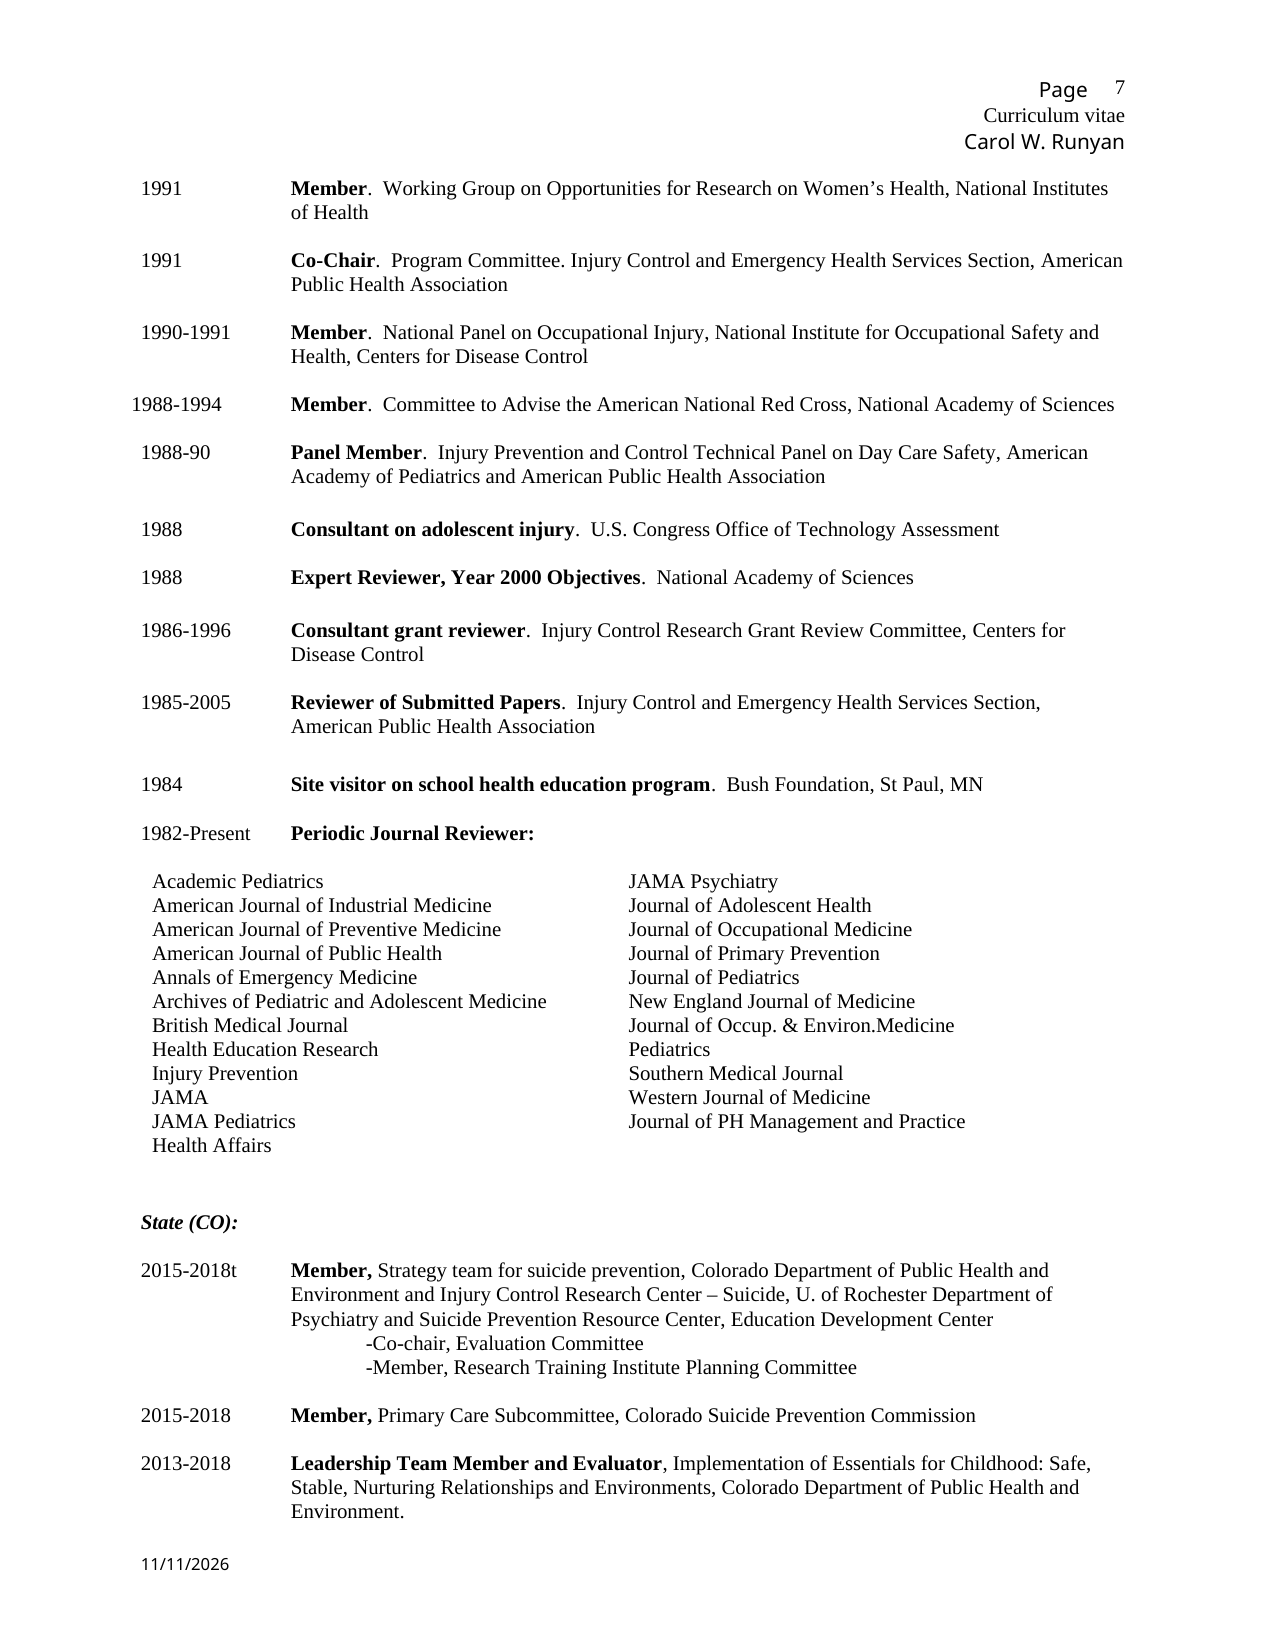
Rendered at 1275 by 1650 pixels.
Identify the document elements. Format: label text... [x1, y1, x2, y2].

table_cell Journal of Primary Prevention [617, 941, 1097, 965]
text 1985-2005 Reviewer of Submitted Papers. Injury Control and Emergency Health Services Section, American Public Health Association [141, 690, 1125, 738]
table_cell Journal of Adolescent Health [617, 893, 1097, 917]
table_cell JAMA [141, 1085, 617, 1109]
text 2015-2018t Member, Strategy team for suicide prevention, Colorado Department of Public Health and Environment and Injury Control Research Center – Suicide, U. of Rochester Department of Psychiatry and Suicide Prevention Resource Center, Education Development Center [141, 1258, 1125, 1331]
table_cell American Journal of Industrial Medicine [141, 893, 617, 917]
text 1986-1996 Consultant grant reviewer. Injury Control Research Grant Review Committee, Centers for Disease Control [141, 618, 1125, 666]
table_cell Journal of PH Management and Practice [617, 1109, 1097, 1157]
text 1990-1991 Member. National Panel on Occupational Injury, National Institute for Occupational Safety and Health, Centers for Disease Control [141, 320, 1125, 368]
table_cell Injury Prevention [141, 1061, 617, 1085]
text 1988-90 Panel Member. Injury Prevention and Control Technical Panel on Day Care Safety, American Academy of Pediatrics and American Public Health Association [141, 440, 1125, 517]
text 2013-2018 Leadership Team Member and Evaluator, Implementation of Essentials for Childhood: Safe, Stable, Nurturing Relationships and Environments, Colorado Department of Public Health and Environment. [141, 1451, 1125, 1523]
table_header JAMA Psychiatry [617, 869, 1097, 893]
table_cell JAMA Pediatrics Health Affairs [141, 1109, 617, 1157]
table_cell British Medical Journal [141, 1013, 617, 1037]
text -Member, Research Training Institute Planning Committee [141, 1354, 1125, 1379]
table_cell Health Education Research [141, 1037, 617, 1061]
text -Co-chair, Evaluation Committee [141, 1331, 1125, 1354]
text 1982-Present Periodic Journal Reviewer: [141, 821, 1125, 844]
table_cell Southern Medical Journal [617, 1061, 1097, 1085]
text 1984 Site visitor on school health education program. Bush Foundation, St Paul, MN [141, 772, 1125, 796]
list Consultant on adolescent injury. U.S. Congress Office of Technology Assessment [141, 517, 1125, 541]
table_cell Pediatrics [617, 1037, 1097, 1061]
table_cell Archives of Pediatric and Adolescent Medicine [141, 989, 617, 1013]
table_cell Journal of Occup. & Environ.Medicine [617, 1013, 1097, 1037]
text 1991 Co-Chair. Program Committee. Injury Control and Emergency Health Services Section, American Public Health Association [141, 248, 1125, 296]
text 1988-1994 Member. Committee to Advise the American National Red Cross, National Academy of Sciences [131, 392, 1125, 416]
table_header Academic Pediatrics [141, 869, 617, 893]
table_cell American Journal of Preventive Medicine [141, 917, 617, 941]
table_cell New England Journal of Medicine [617, 989, 1097, 1013]
text 2015-2018 Member, Primary Care Subcommittee, Colorado Suicide Prevention Commission [141, 1403, 1125, 1427]
table_cell Journal of Pediatrics [617, 965, 1097, 989]
text 1991 Member. Working Group on Opportunities for Research on Women’s Health, National Institutes of Health [141, 176, 1125, 224]
table_cell Western Journal of Medicine [617, 1085, 1097, 1109]
table_cell Annals of Emergency Medicine [141, 965, 617, 989]
table_cell Journal of Occupational Medicine [617, 917, 1097, 941]
text State (CO): [141, 1210, 1125, 1234]
text 1988 Expert Reviewer, Year 2000 Objectives. National Academy of Sciences [141, 565, 1125, 618]
table_cell American Journal of Public Health [141, 941, 617, 965]
